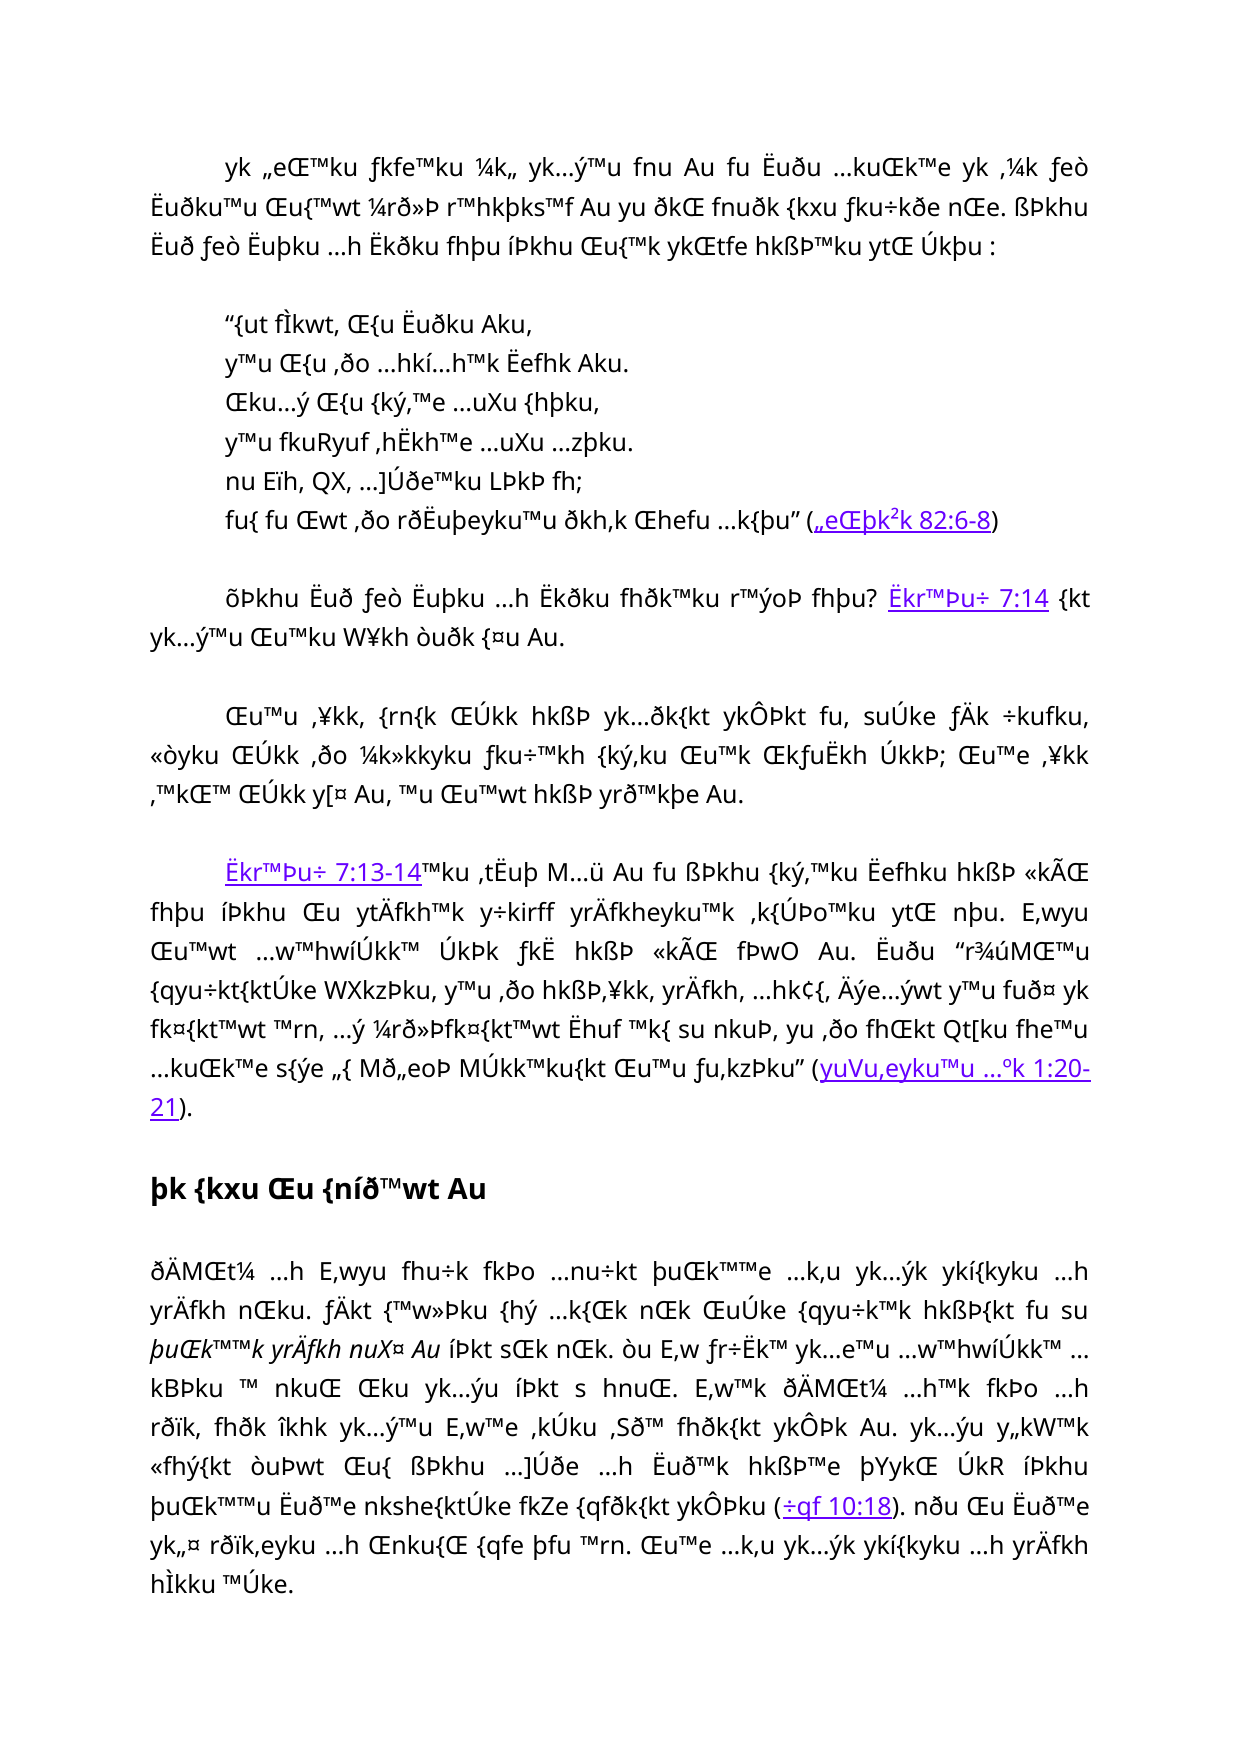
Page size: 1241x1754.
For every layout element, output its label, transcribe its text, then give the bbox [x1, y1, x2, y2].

text Ëkr™Þu÷ 7:13-14™ku ‚tËuþ M…ü Au fu ßÞkhu {ký‚™ku Ëefhku hkßÞ «kÃŒ fhþu íÞkhu Œu ytÄfkh™k y÷kirff yrÄfkheyku™k ‚k{ÚÞo™ku ytŒ nþu. E‚wyu Œu™wt …w™hwíÚkk™ ÚkÞk ƒkË hkßÞ «kÃŒ fÞwO Au. Ëuðu “r¾úMŒ™u {qyu÷kt{ktÚke WXkzÞku, y™u ‚ðo hkßÞ‚¥kk, yrÄfkh, …hk¢{, Äýe…ýwt y™u fuð¤ yk fk¤{kt™wt ™rn, …ý ¼rð»Þfk¤{kt™wt Ëhuf ™k{ su nkuÞ, yu ‚ðo fhŒkt Qt[ku fhe™u …kuŒk™e s{ýe „{ Mð„eoÞ MÚkk™ku{kt Œu™u ƒu‚kzÞku” (yuVu‚eyku™u …ºk 1:20-21). [150, 855, 1090, 1124]
text yk „eŒ™ku ƒkfe™ku ¼k„ yk…ý™u fnu Au fu Ëuðu …kuŒk™e yk ‚¼k ƒeò Ëuðku™u Œu{™wt ¼rð»Þ r™hkþks™f Au yu ðkŒ fnuðk {kxu ƒku÷kðe nŒe. ßÞkhu Ëuð ƒeò Ëuþku …h Ëkðku fhþu íÞkhu Œu{™k ykŒtfe hkßÞ™ku ytŒ Úkþu : [150, 150, 1090, 262]
text ðÄMŒt¼ …h E‚wyu fhu÷k fkÞo …nu÷kt þuŒk™™e …k‚u yk…ýk ykí{kyku …h yrÄfkh nŒku. ƒÄkt {™w»Þku {hý …k{Œk nŒk ŒuÚke {qyu÷k™k hkßÞ{kt fu su þuŒk™™k yrÄfkh nuX¤ Au íÞkt sŒk nŒk. òu E‚w ƒr÷Ëk™ yk…e™u …w™hwíÚkk™ …kBÞku ™ nkuŒ Œku yk…ýu íÞkt s hnuŒ. E‚w™k ðÄMŒt¼ …h™k fkÞo …h rðïk‚ fhðk îkhk yk…ý™u E‚w™e ‚kÚku ‚Sð™ fhðk{kt ykÔÞk Au. yk…ýu y„kW™k «fhý{kt òuÞwt Œu{ ßÞkhu …]Úðe …h Ëuð™k hkßÞ™e þYykŒ ÚkR íÞkhu þuŒk™™u Ëuð™e nkshe{ktÚke fkZe {qfðk{kt ykÔÞku (÷qf 10:18). nðu Œu Ëuð™e yk„¤ rðïk‚eyku …h Œnku{Œ {qfe þfu ™rn. Œu™e …k‚u yk…ýk ykí{kyku …h yrÄfkh hÌkku ™Úke. [150, 1253, 1090, 1601]
text fu{ fu Œwt ‚ðo rðËuþeyku™u ðkh‚k Œhefu …k{þu” („eŒþk²k 82:6-8) [150, 502, 1090, 537]
text y™u fkuRyuf ‚hËkh™e …uXu …zþku. [150, 424, 1090, 458]
text Œku…ý Œ{u {ký‚™e …uXu {hþku, [150, 385, 1090, 419]
text þk {kxu Œu {níð™wt Au [150, 1168, 1090, 1208]
text “{ut fÌkwt, Œ{u Ëuðku Aku, [150, 307, 1090, 341]
text Œu™u ‚¥kk, {rn{k ŒÚkk hkßÞ yk…ðk{kt ykÔÞkt fu, suÚke ƒÄk ÷kufku, «òyku ŒÚkk ‚ðo ¼k»kkyku ƒku÷™kh {ký‚ku Œu™k ŒkƒuËkh ÚkkÞ; Œu™e ‚¥kk ‚™kŒ™ ŒÚkk y[¤ Au, ™u Œu™wt hkßÞ yrð™kþe Au. [150, 698, 1090, 811]
text y™u Œ{u ‚ðo …hkí…h™k Ëefhk Aku. [150, 346, 1090, 380]
text nu Eïh, QX, …]Úðe™ku LÞkÞ fh; [150, 463, 1090, 497]
text õÞkhu Ëuð ƒeò Ëuþku …h Ëkðku fhðk™ku r™ýoÞ fhþu? Ëkr™Þu÷ 7:14 {kt yk…ý™u Œu™ku W¥kh òuðk {¤u Au. [150, 581, 1090, 654]
